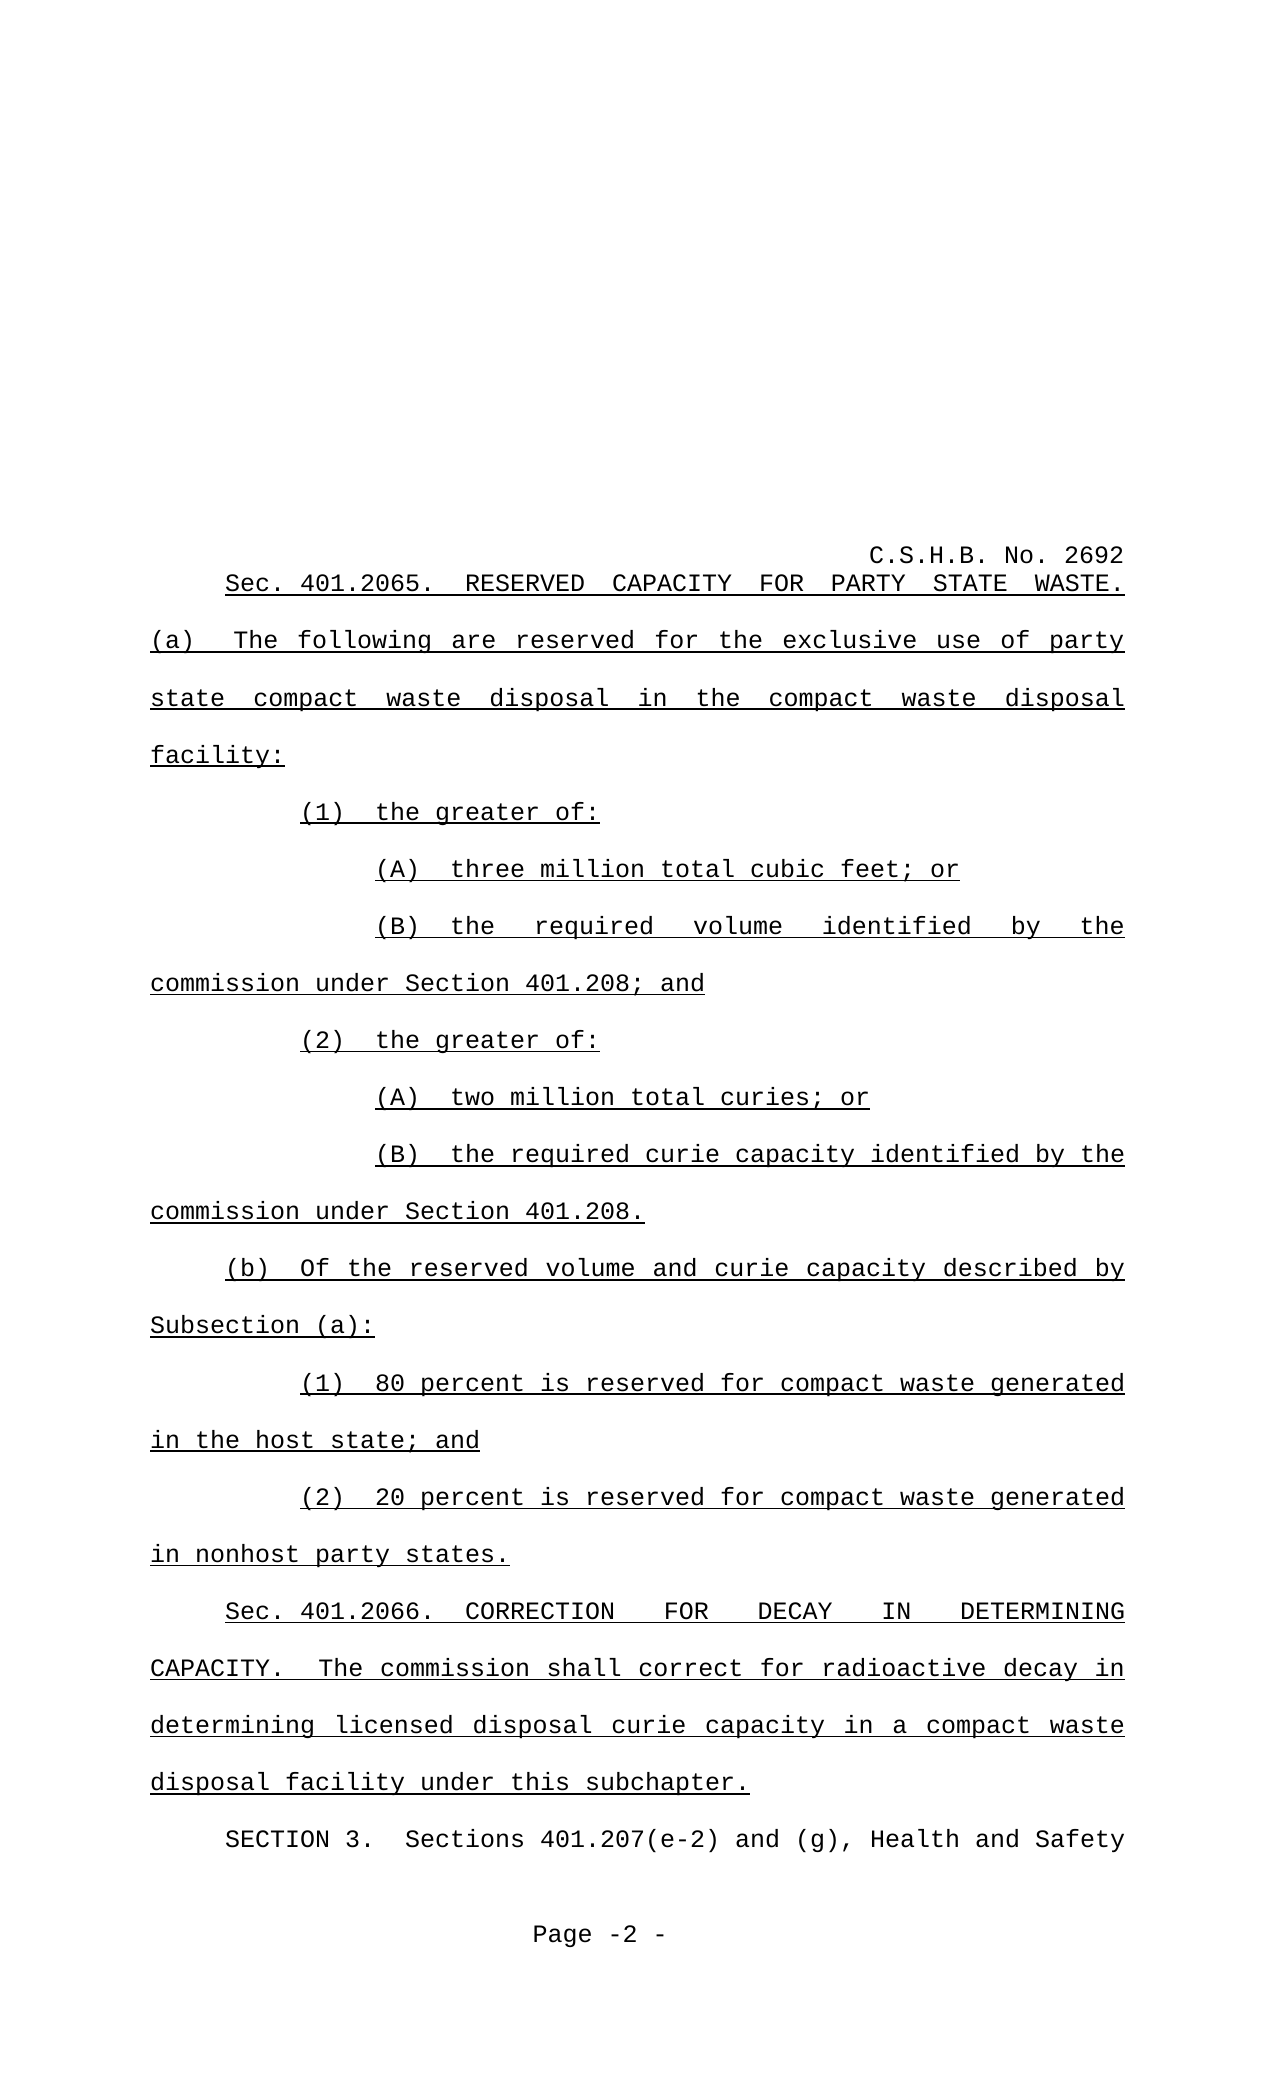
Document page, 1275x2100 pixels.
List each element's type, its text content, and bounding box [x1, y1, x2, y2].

text (A) two million total curies; or [150, 1084, 1125, 1113]
text (B) the required volume identified by the commission under Section 401.208; and [150, 913, 1125, 999]
text Sec. 401.2066. CORRECTION FOR DECAY IN DETERMINING CAPACITY. The commission shall correct for radioactive decay in determining licensed disposal curie capacity in a compact waste disposal facility under this subchapter. [150, 1680, 1125, 1736]
text (1) 80 percent is reserved for compact waste generated in the host state; and [150, 1370, 1125, 1456]
text (B) the required curie capacity identified by the commission under Section 401.208. [150, 1142, 1125, 1227]
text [150, 1827, 1125, 1855]
text (2) the greater of: [150, 1027, 1125, 1056]
text Sec. 401.2065. RESERVED CAPACITY FOR PARTY STATE WASTE. (a) The following are reserved for the exclusive use of party state compact waste disposal in the compact waste disposal facility: [150, 571, 1125, 651]
text (b) Of the reserved volume and curie capacity described by Subsection (a): [150, 1256, 1125, 1341]
text Sec. 401.2066. CORRECTION FOR DECAY IN DETERMINING CAPACITY. The commission shall correct for radioactive decay in determining licensed disposal curie capacity in a compact waste disposal facility under this subchapter. [150, 1737, 1125, 1798]
text Sec. 401.2066. CORRECTION FOR DECAY IN DETERMINING CAPACITY. The commission shall correct for radioactive decay in determining licensed disposal curie capacity in a compact waste disposal facility under this subchapter. [150, 1598, 1125, 1679]
text (A) three million total cubic feet; or [150, 856, 1125, 885]
text Sec. 401.2065. RESERVED CAPACITY FOR PARTY STATE WASTE. (a) The following are reserved for the exclusive use of party state compact waste disposal in the compact waste disposal facility: [150, 710, 1125, 771]
text (1) the greater of: [150, 799, 1125, 828]
text Sec. 401.2065. RESERVED CAPACITY FOR PARTY STATE WASTE. (a) The following are reserved for the exclusive use of party state compact waste disposal in the compact waste disposal facility: [150, 653, 1125, 708]
text (2) 20 percent is reserved for compact waste generated in nonhost party states. [150, 1484, 1125, 1570]
